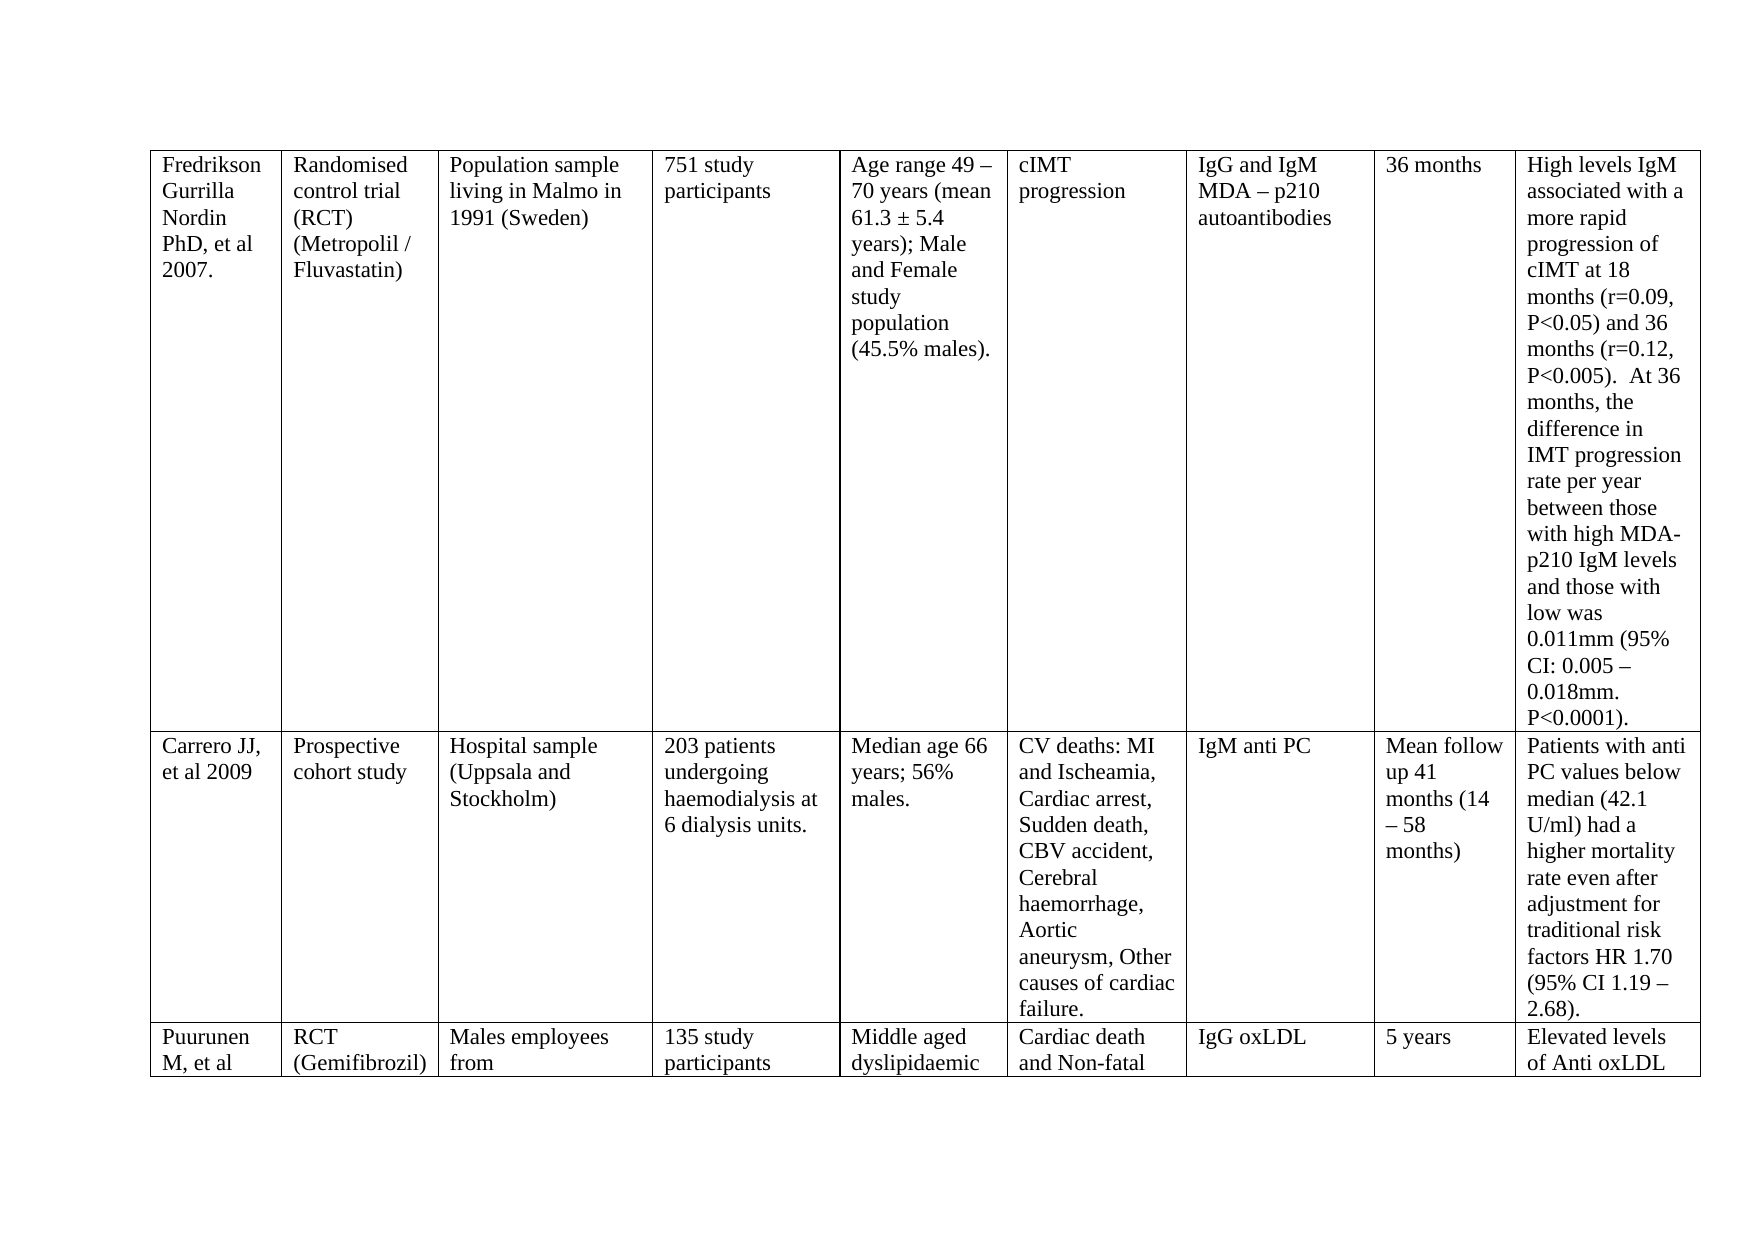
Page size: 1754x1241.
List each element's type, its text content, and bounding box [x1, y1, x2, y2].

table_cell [439, 1023, 652, 1076]
table_cell IgG oxLDL [1187, 1023, 1374, 1076]
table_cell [151, 1023, 281, 1076]
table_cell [653, 1023, 839, 1076]
table_header 36 months [1375, 151, 1515, 731]
table_cell Hospital sample (Uppsala and Stockholm) [439, 732, 652, 1022]
table_cell Carrero JJ, et al 2009 [151, 732, 281, 1022]
table_header Age range 49 – 70 years (mean 61.3 ± 5.4 years); Male and Female study population (45.5% males). [841, 151, 1007, 731]
table_cell Mean follow up 41 months (14 – 58 months) [1375, 732, 1515, 1022]
table_header 751 study participants [653, 151, 839, 731]
table_header Fredrikson Gurrilla Nordin PhD, et al 2007. [151, 151, 281, 731]
table_header Population sample living in Malmo in 1991 (Sweden) [439, 151, 652, 731]
table_header Randomised control trial (RCT) (Metropolil / Fluvastatin) [282, 151, 438, 731]
table_cell IgM anti PC [1187, 732, 1374, 1022]
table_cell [1008, 1023, 1186, 1076]
table_header High levels IgM associated with a more rapid progression of cIMT at 18 months (r=0.09, P<0.05) and 36 months (r=0.12, P<0.005). At 36 months, the difference in IMT progression rate per year between those with high MDA-p210 IgM levels and those with low was 0.011mm (95% CI: 0.005 – 0.018mm. P<0.0001). [1516, 151, 1700, 731]
table_cell 5 years [1375, 1023, 1515, 1076]
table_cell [1516, 1023, 1700, 1076]
table_header cIMT progression [1008, 151, 1186, 731]
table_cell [841, 1023, 1007, 1076]
table_cell Median age 66 years; 56% males. [841, 732, 1007, 1022]
table_cell Patients with anti PC values below median (42.1 U/ml) had a higher mortality rate even after adjustment for traditional risk factors HR 1.70 (95% CI 1.19 – 2.68). [1516, 732, 1700, 1022]
table_cell RCT (Gemifibrozil) [282, 1023, 438, 1076]
table_cell 203 patients undergoing haemodialysis at 6 dialysis units. [653, 732, 839, 1022]
table_cell Prospective cohort study [282, 732, 438, 1022]
table_header IgG and IgM MDA – p210 autoantibodies [1187, 151, 1374, 731]
table_cell CV deaths: MI and Ischeamia, Cardiac arrest, Sudden death, CBV accident, Cerebral haemorrhage, Aortic aneurysm, Other causes of cardiac failure. [1008, 732, 1186, 1022]
